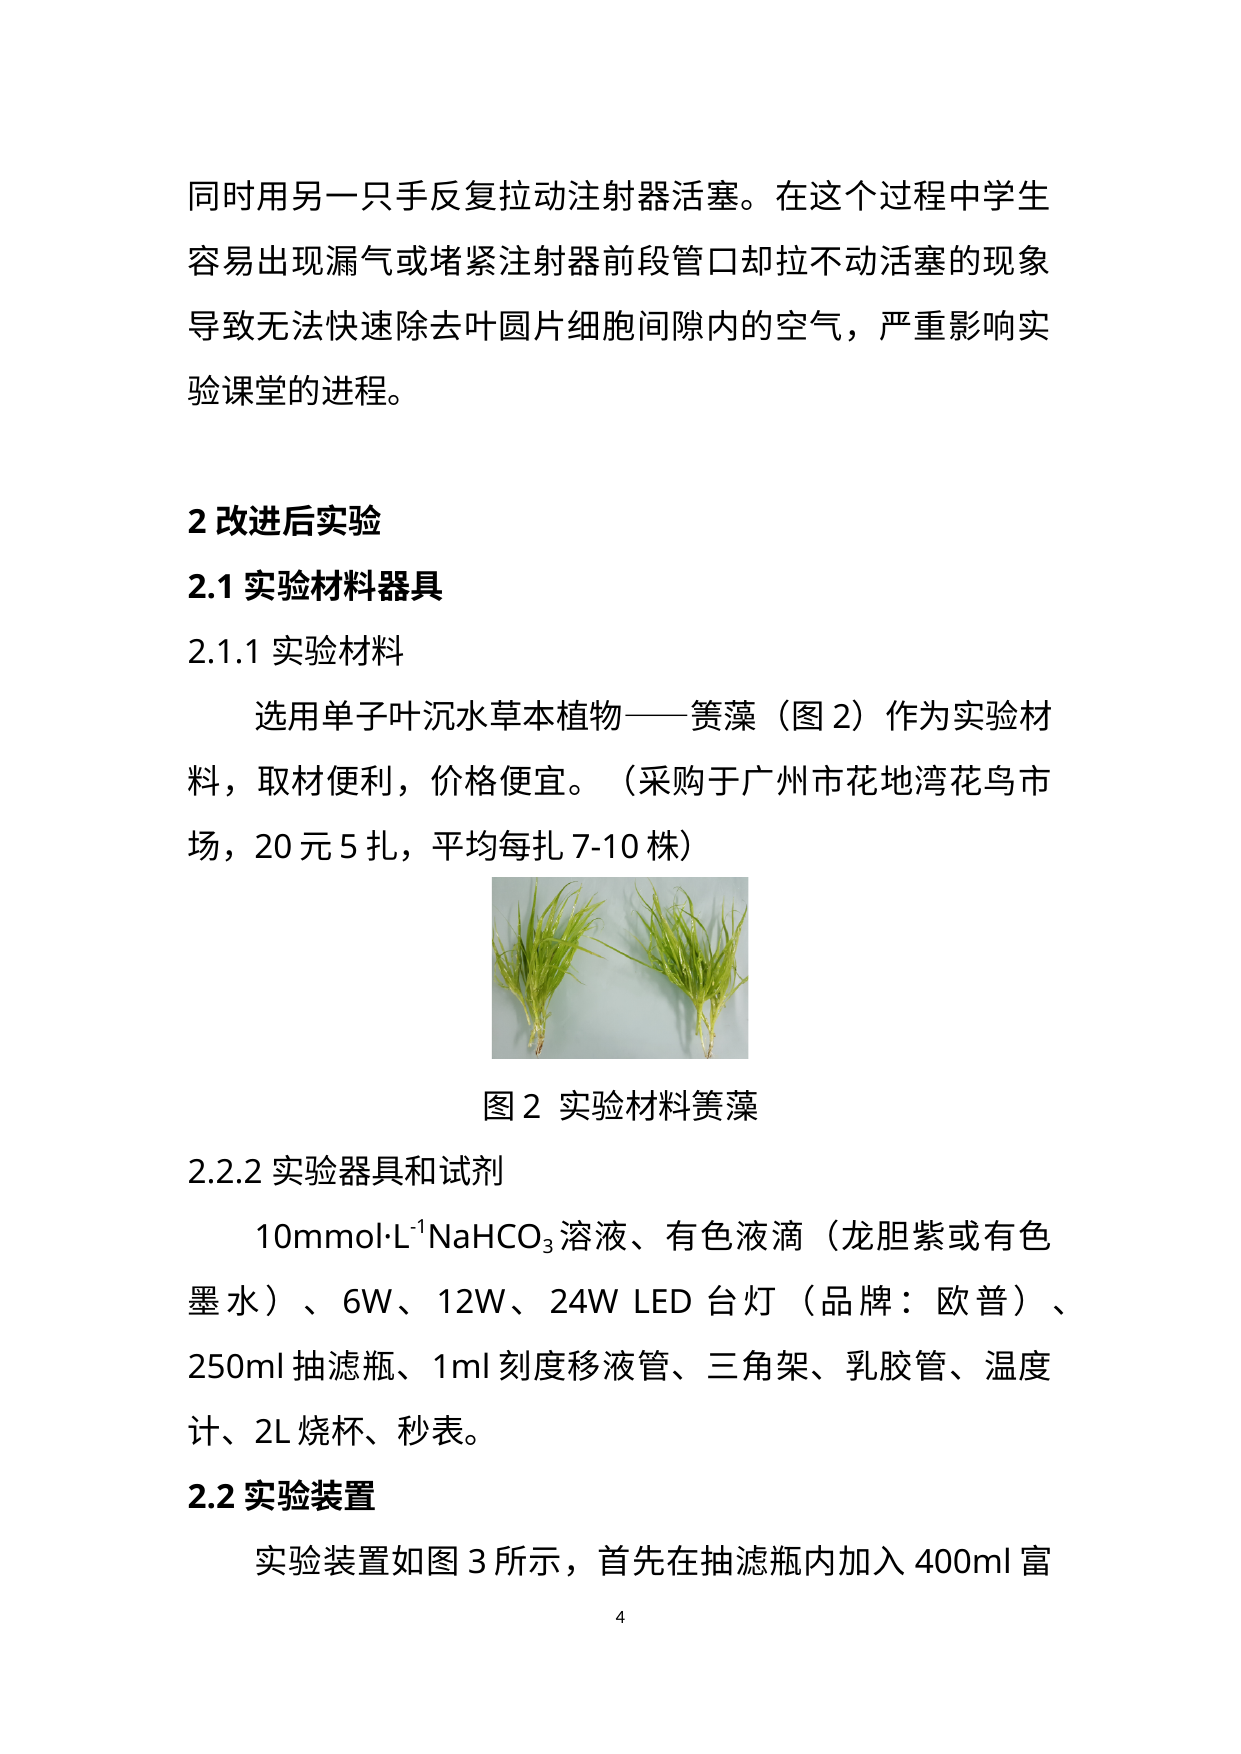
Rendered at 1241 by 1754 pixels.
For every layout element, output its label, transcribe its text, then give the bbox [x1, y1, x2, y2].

text 选用单子叶沉水草本植物——箦藻（图2）作为实验材料，取材便利，价格便宜。（采购于广州市花地湾花鸟市场，20元5扎，平均每扎7-10株） [187, 682, 1053, 877]
text 10mmol·L-1NaHCO3溶液、有色液滴（龙胆紫或有色墨水）、6W、12W、24W LED台灯（品牌：欧普）、250ml抽滤瓶、1ml刻度移液管、三角架、乳胶管、温度计、2L烧杯、秒表。 [187, 1202, 1053, 1462]
text 2.1 实验材料器具 [187, 552, 1053, 617]
text 2.1.1 实验材料 [187, 617, 1053, 682]
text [187, 1527, 1053, 1592]
text 2 改进后实验 [187, 487, 1053, 552]
text 图2 实验材料箦藻 [187, 1072, 1053, 1137]
picture [491, 877, 749, 1059]
text 2.2.2 实验器具和试剂 [187, 1137, 1053, 1202]
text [187, 162, 1053, 422]
text 2.2 实验装置 [187, 1462, 1053, 1527]
